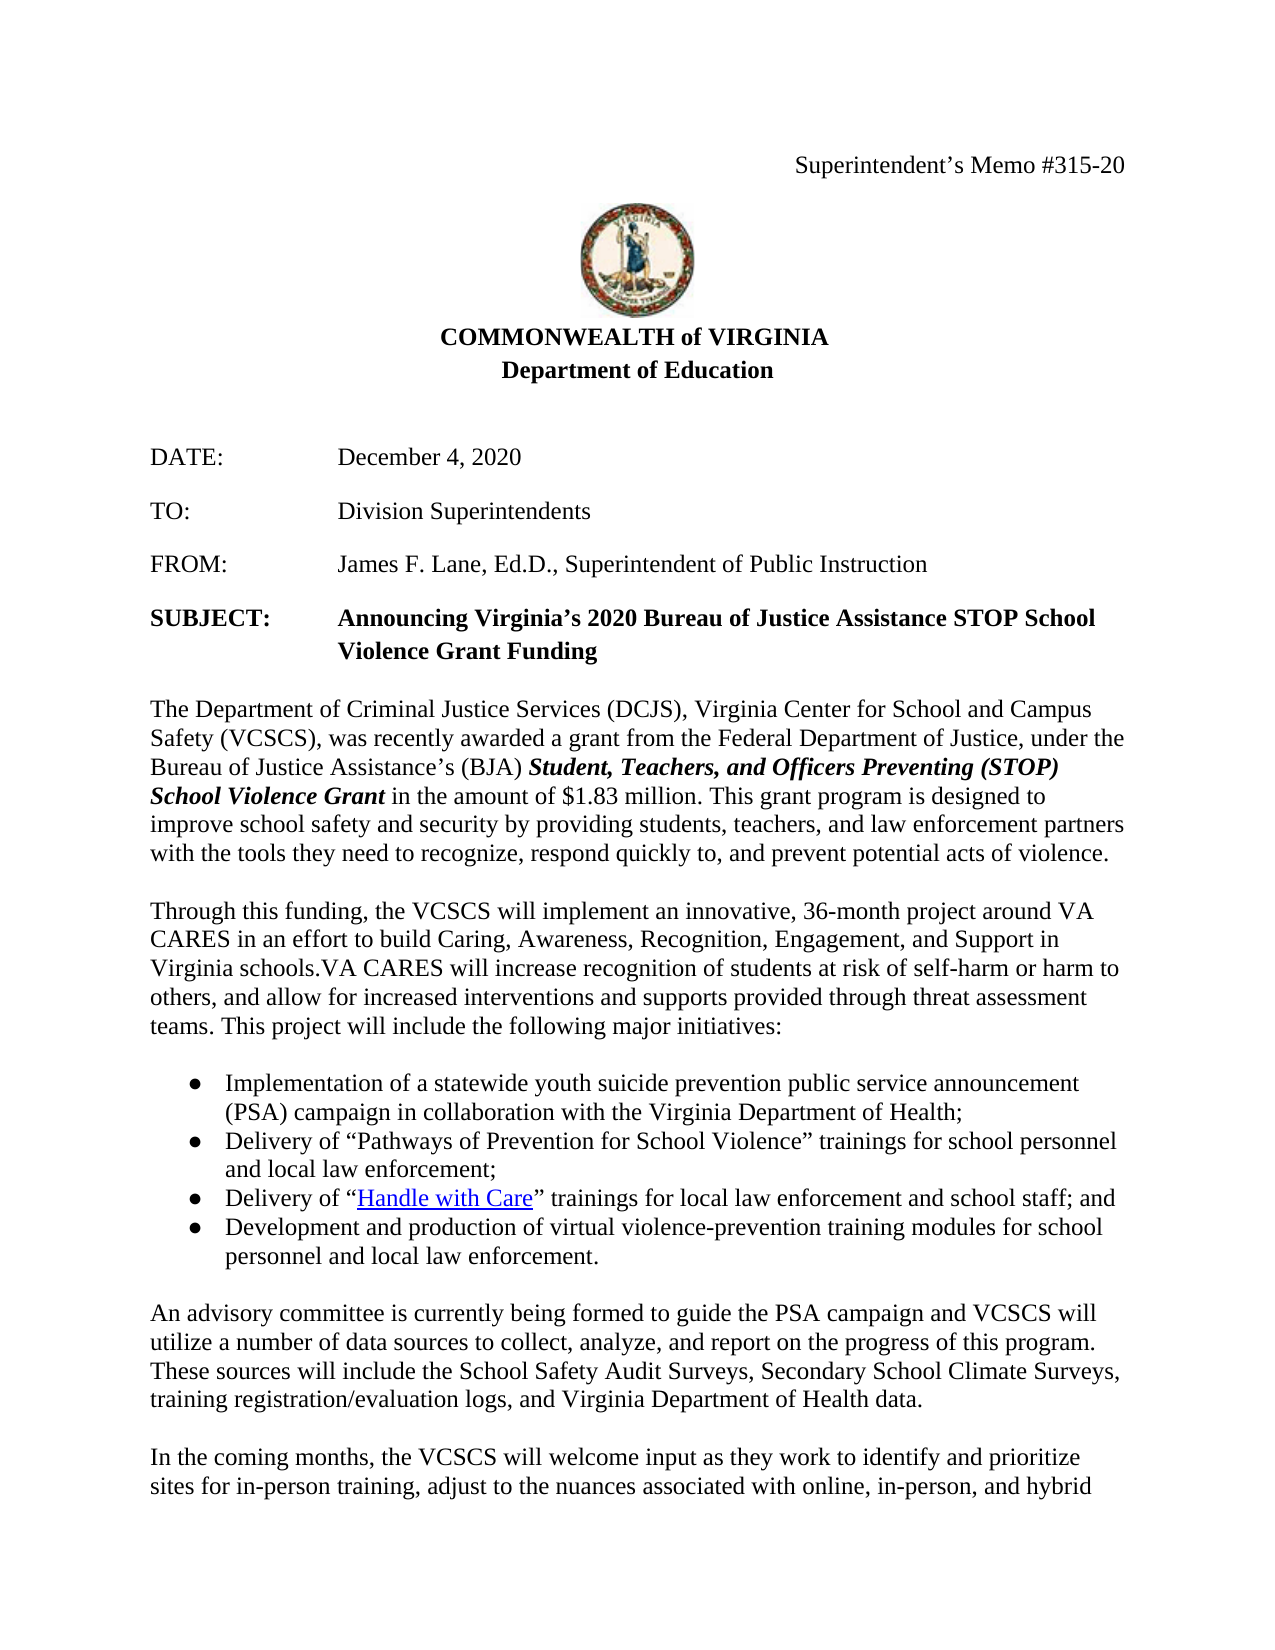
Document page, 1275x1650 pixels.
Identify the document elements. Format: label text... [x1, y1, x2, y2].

picture [580, 203, 695, 318]
text Through this funding, the VCSCS will implement an innovative, 36-month project around VA CARES in an effort to build Caring, Awareness, Recognition, Engagement, and Support in Virginia schools.VA CARES will increase recognition of students at risk of self-harm or harm to others, and allow for increased interventions and supports provided through threat assessment teams. This project will include the following major initiatives: [150, 896, 1125, 1039]
text An advisory committee is currently being formed to guide the PSA campaign and VCSCS will utilize a number of data sources to collect, analyze, and report on the progress of this program. These sources will include the School Safety Audit Surveys, Secondary School Climate Surveys, training registration/evaluation logs, and Virginia Department of Health data. [150, 1298, 1125, 1413]
list Development and production of virtual violence-prevention training modules for school personnel and local law enforcement. [187, 1212, 1125, 1269]
list Implementation of a statewide youth suicide prevention public service announcement (PSA) campaign in collaboration with the Virginia Department of Health; [187, 1068, 1125, 1126]
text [150, 1442, 1125, 1499]
subtitle SUBJECT: Announcing Virginia’s 2020 Bureau of Justice Assistance STOP School Violence Grant Funding [150, 603, 1125, 665]
list Delivery of “Handle with Care” trainings for local law enforcement and school staff; and [187, 1183, 1125, 1212]
text COMMONWEALTH of VIRGINIA Department of Education [150, 204, 1125, 417]
text DATE: December 4, 2020 [150, 442, 1125, 471]
list Delivery of “Pathways of Prevention for School Violence” trainings for school personnel and local law enforcement; [187, 1126, 1125, 1183]
text The Department of Criminal Justice Services (DCJS), Virginia Center for School and Campus Safety (VCSCS), was recently awarded a grant from the Federal Department of Justice, under the Bureau of Justice Assistance’s (BJA) Student, Teachers, and Officers Preventing (STOP) School Violence Grant in the amount of $1.83 million. This grant program is designed to improve school safety and security by providing students, teachers, and law enforcement partners with the tools they need to recognize, respond quickly to, and prevent potential acts of violence. [150, 694, 1125, 867]
text FROM: James F. Lane, Ed.D., Superintendent of Public Instruction [150, 549, 1125, 578]
text TO: Division Superintendents [150, 496, 1125, 524]
subtitle Superintendent’s Memo #315-20 [150, 150, 1125, 179]
